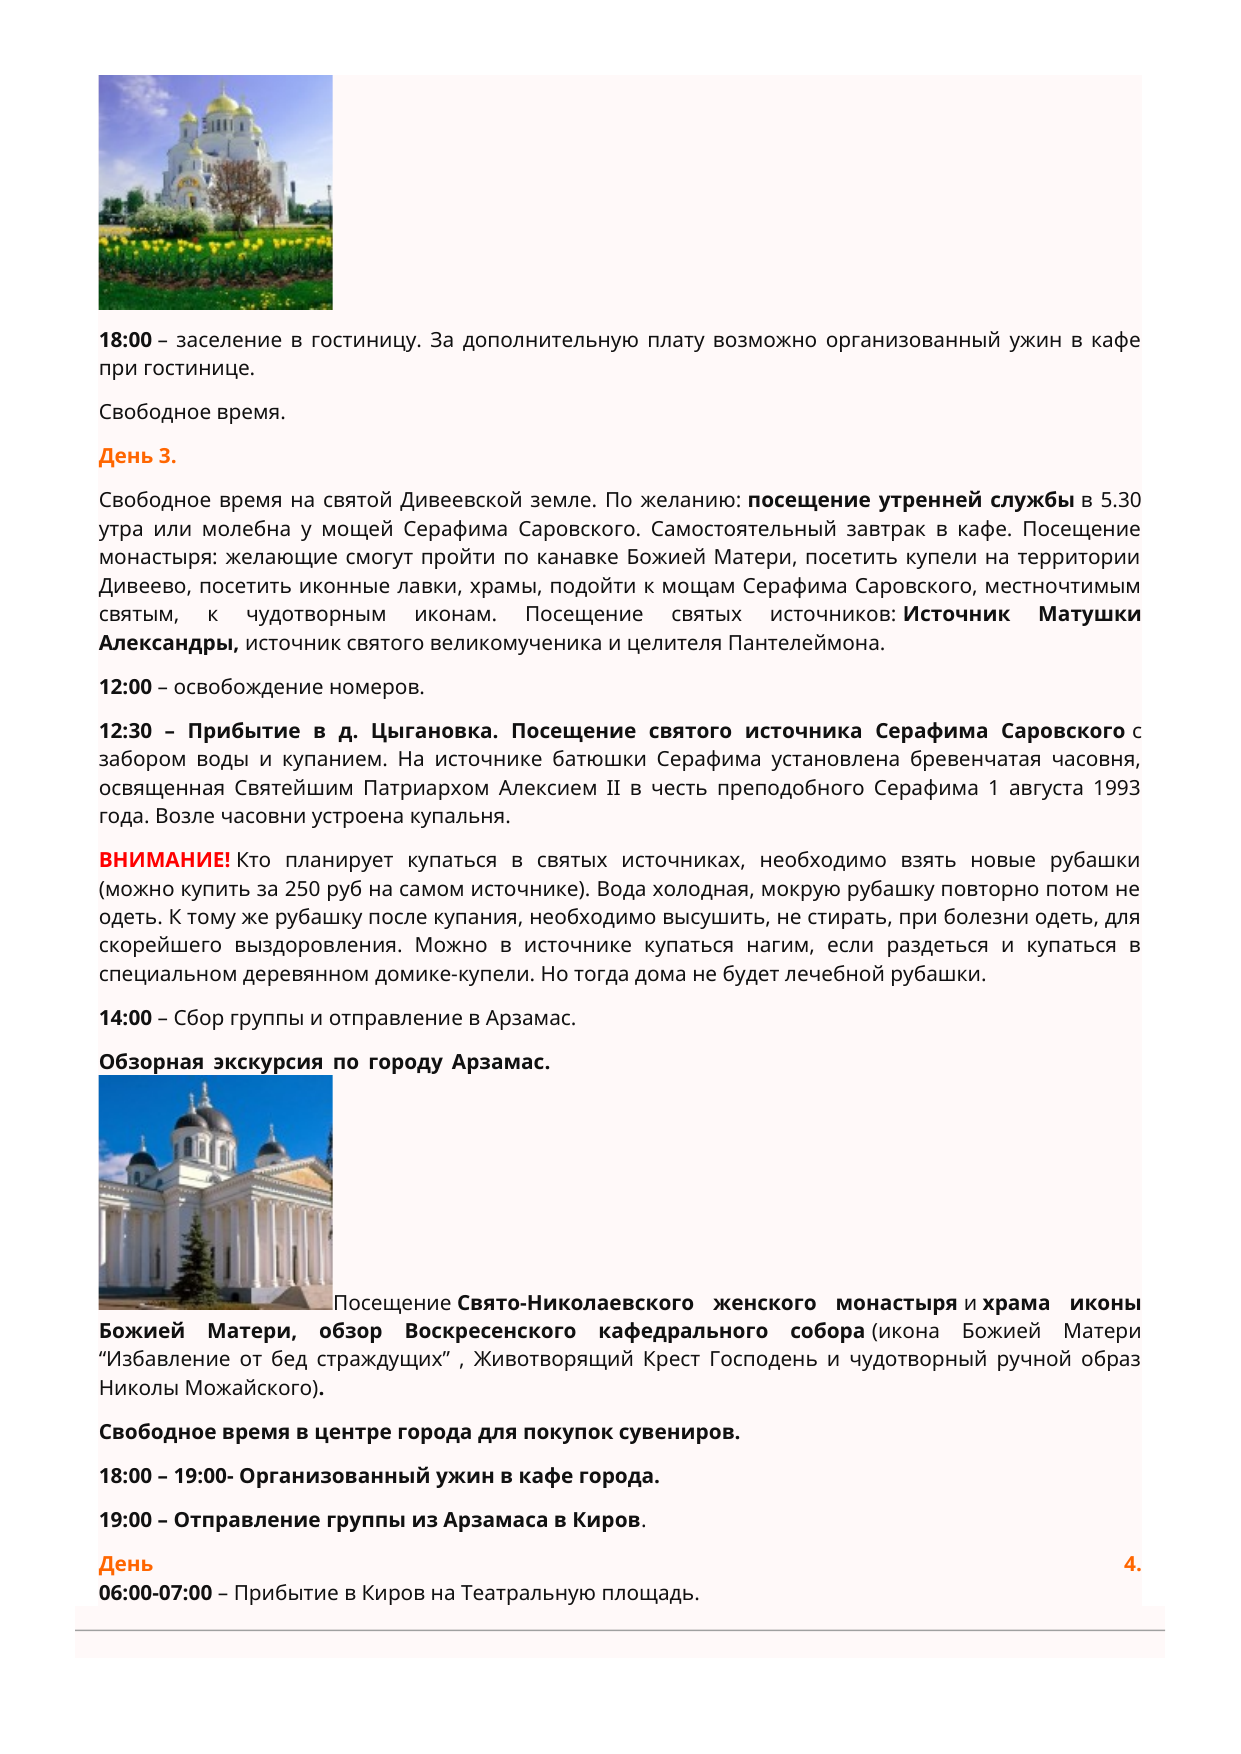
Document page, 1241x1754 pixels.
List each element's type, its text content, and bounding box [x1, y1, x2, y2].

text День 4. 06:00-07:00 – Прибытие в Киров на Театральную площадь. [98, 1549, 1142, 1606]
text 19:00 – Отправление группы из Арзамаса в Киров. [98, 1505, 1142, 1534]
text 18:00 – 19:00- Организованный ужин в кафе города. [98, 1461, 1142, 1489]
text ВНИМАНИЕ! Кто планирует купаться в святых источниках, необходимо взять новые рубашки (можно купить за 250 руб на самом источнике). Вода холодная, мокрую рубашку повторно потом не одеть. К тому же рубашку после купания, необходимо высушить, не стирать, при болезни одеть, для скорейшего выздоровления. Можно в источнике купаться нагим, если раздеться и купаться в специальном деревянном домике-купели. Но тогда дома не будет лечебной рубашки. [98, 845, 1142, 987]
text 14:00 – Сбор группы и отправление в Арзамас. [98, 1003, 1142, 1032]
text Свободное время. [98, 397, 1142, 426]
text Свободное время на святой Дивеевской земле. По желанию: посещение утренней службы в 5.30 утра или молебна у мощей Серафима Саровского. Самостоятельный завтрак в кафе. Посещение монастыря: желающие смогут пройти по канавке Божией Матери, посетить купели на территории Дивеево, посетить иконные лавки, храмы, подойти к мощам Серафима Саровского, местночтимым святым, к чудотворным иконам. Посещение святых источников: Источник Матушки Александры, источник святого великомученика и целителя Пантелеймона. [98, 486, 1142, 656]
picture [98, 75, 333, 310]
text Обзорная экскурсия по городу Арзамас. Посещение Свято-Николаевского женского монастыря и храма иконы Божией Матери, обзор Воскресенского кафедрального собора (икона Божией Матери “Избавление от бед страждущих” , Животворящий Крест Господень и чудотворный ручной образ Николы Можайского). [98, 1047, 1142, 1401]
text 12:30 – Прибытие в д. Цыгановка. Посещение святого источника Серафима Саровского с забором воды и купанием. На источнике батюшки Серафима установлена бревенчатая часовня, освященная Святейшим Патриархом Алексием II в честь преподобного Серафима 1 августа 1993 года. Возле часовни устроена купальня. [98, 716, 1142, 830]
text Свободное время в центре города для покупок сувениров. [98, 1417, 1142, 1446]
text 12:00 – освобождение номеров. [98, 672, 1142, 700]
text День 3. [98, 442, 1142, 470]
picture [98, 1075, 333, 1310]
text 18:00 – заселение в гостиницу. За дополнительную плату возможно организованный ужин в кафе при гостинице. [98, 325, 1142, 382]
